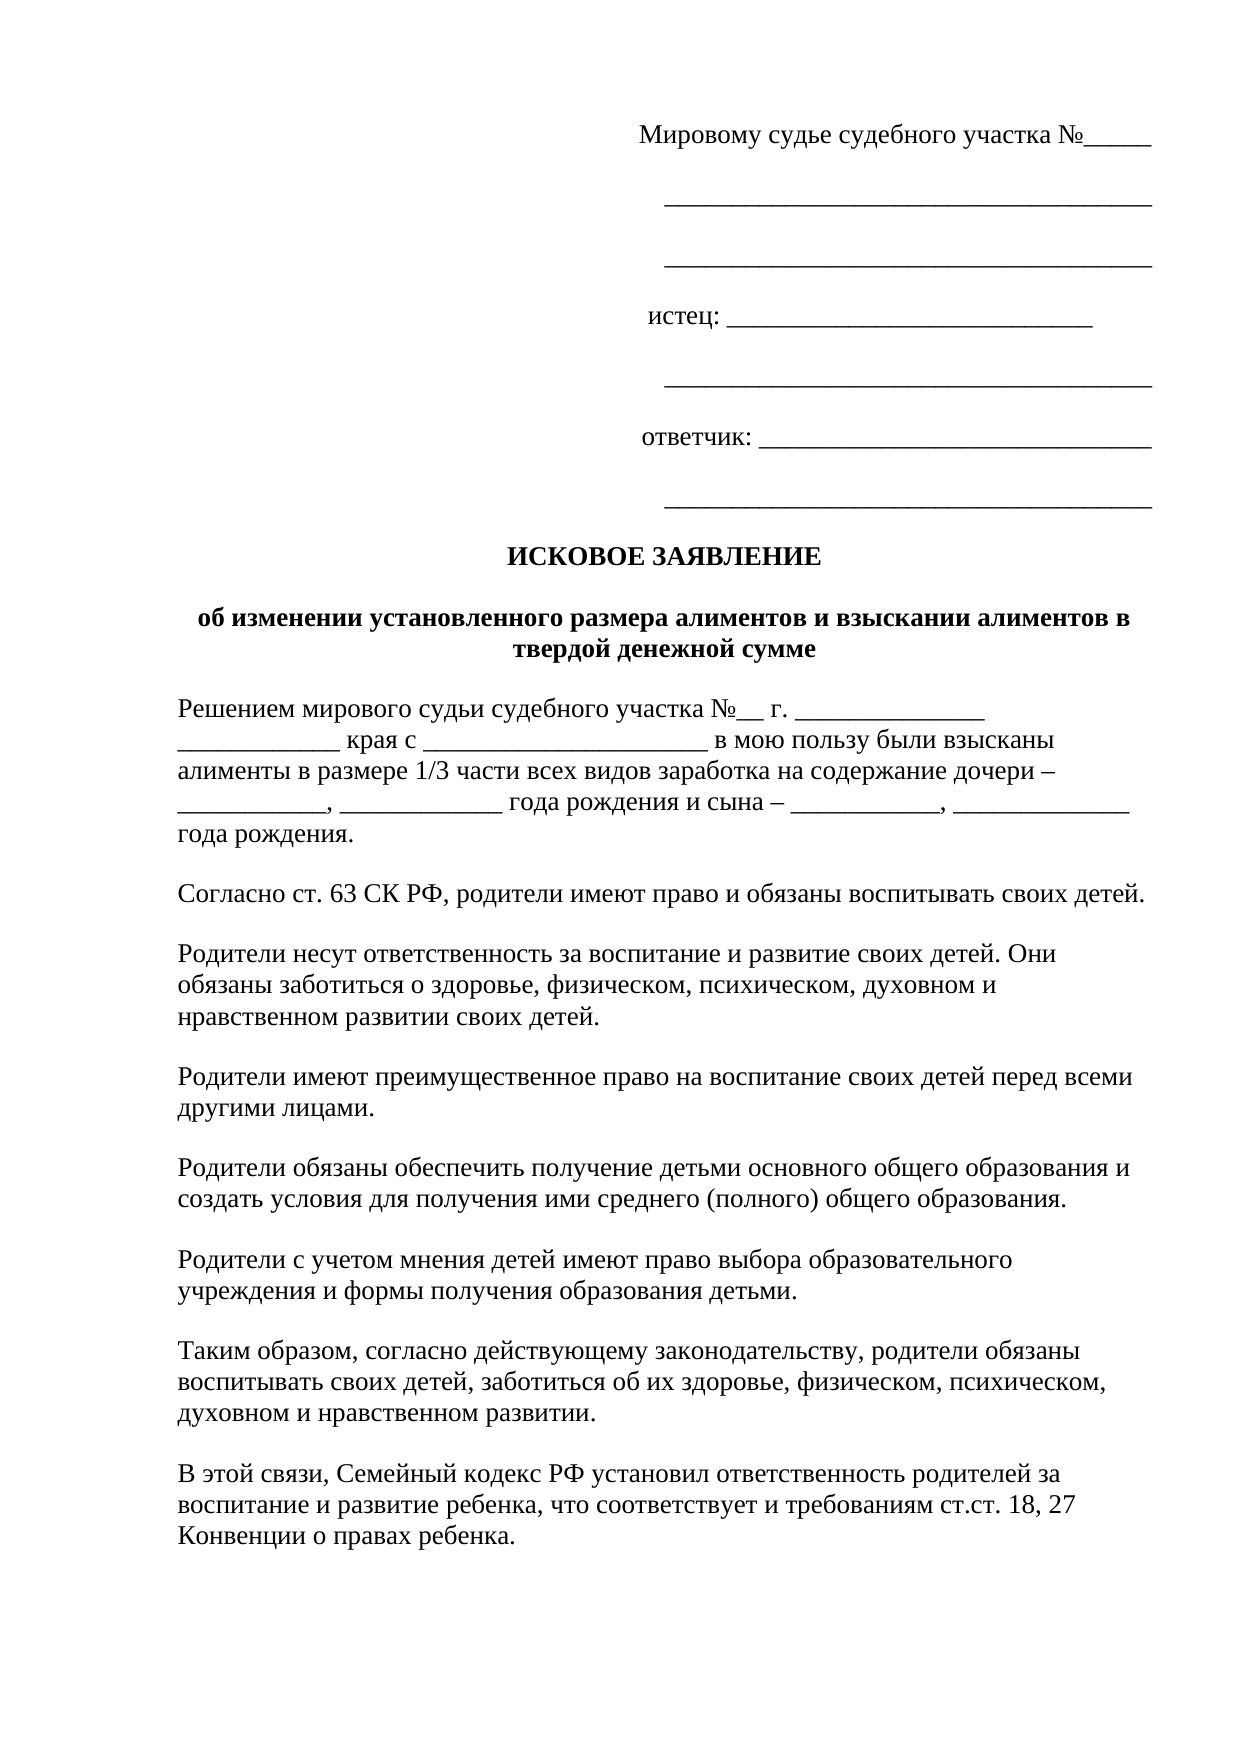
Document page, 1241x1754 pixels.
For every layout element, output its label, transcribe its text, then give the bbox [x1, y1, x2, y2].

text истец: ___________________________ [177, 299, 1152, 330]
text ____________________________________ [177, 239, 1152, 270]
text Решением мирового судьи судебного участка №__ г. ______________ ____________ края с _____________________ в мою пользу были взысканы алименты в размере 1/3 части всех видов заработка на содержание дочери – ___________, ____________ года рождения и сына – ___________, _____________ года рождения. [177, 692, 1152, 848]
text Таким образом, согласно действующему законодательству, родители обязаны воспитывать своих детей, заботиться об их здоровье, физическом, психическом, духовном и нравственном развитии. [177, 1334, 1152, 1428]
text ____________________________________ [177, 178, 1152, 209]
text Родители имеют преимущественное право на воспитание своих детей перед всеми другими лицами. [177, 1060, 1152, 1122]
text Родители с учетом мнения детей имеют право выбора образовательного учреждения и формы получения образования детьми. [177, 1243, 1152, 1305]
text Согласно ст. 63 СК РФ, родители имеют право и обязаны воспитывать своих детей. [177, 877, 1152, 908]
text В этой связи, Семейный кодекс РФ установил ответственность родителей за воспитание и развитие ребенка, что соответствует и требованиям ст.ст. 18, 27 Конвенции о правах ребенка. [177, 1457, 1152, 1550]
text ____________________________________ [177, 359, 1152, 391]
text Родители несут ответственность за воспитание и развитие своих детей. Они обязаны заботиться о здоровье, физическом, психическом, духовном и нравственном развитии своих детей. [177, 937, 1152, 1031]
text Родители обязаны обеспечить получение детьми основного общего образования и создать условия для получения ими среднего (полного) общего образования. [177, 1151, 1152, 1214]
text Мировому судье судебного участка №_____ [177, 118, 1152, 149]
text ИСКОВОЕ ЗАЯВЛЕНИЕ [177, 540, 1152, 571]
text ____________________________________ [177, 480, 1152, 511]
text ответчик: _____________________________ [177, 420, 1152, 451]
text об изменении установленного размера алиментов и взыскании алиментов в твердой денежной сумме [177, 601, 1152, 663]
